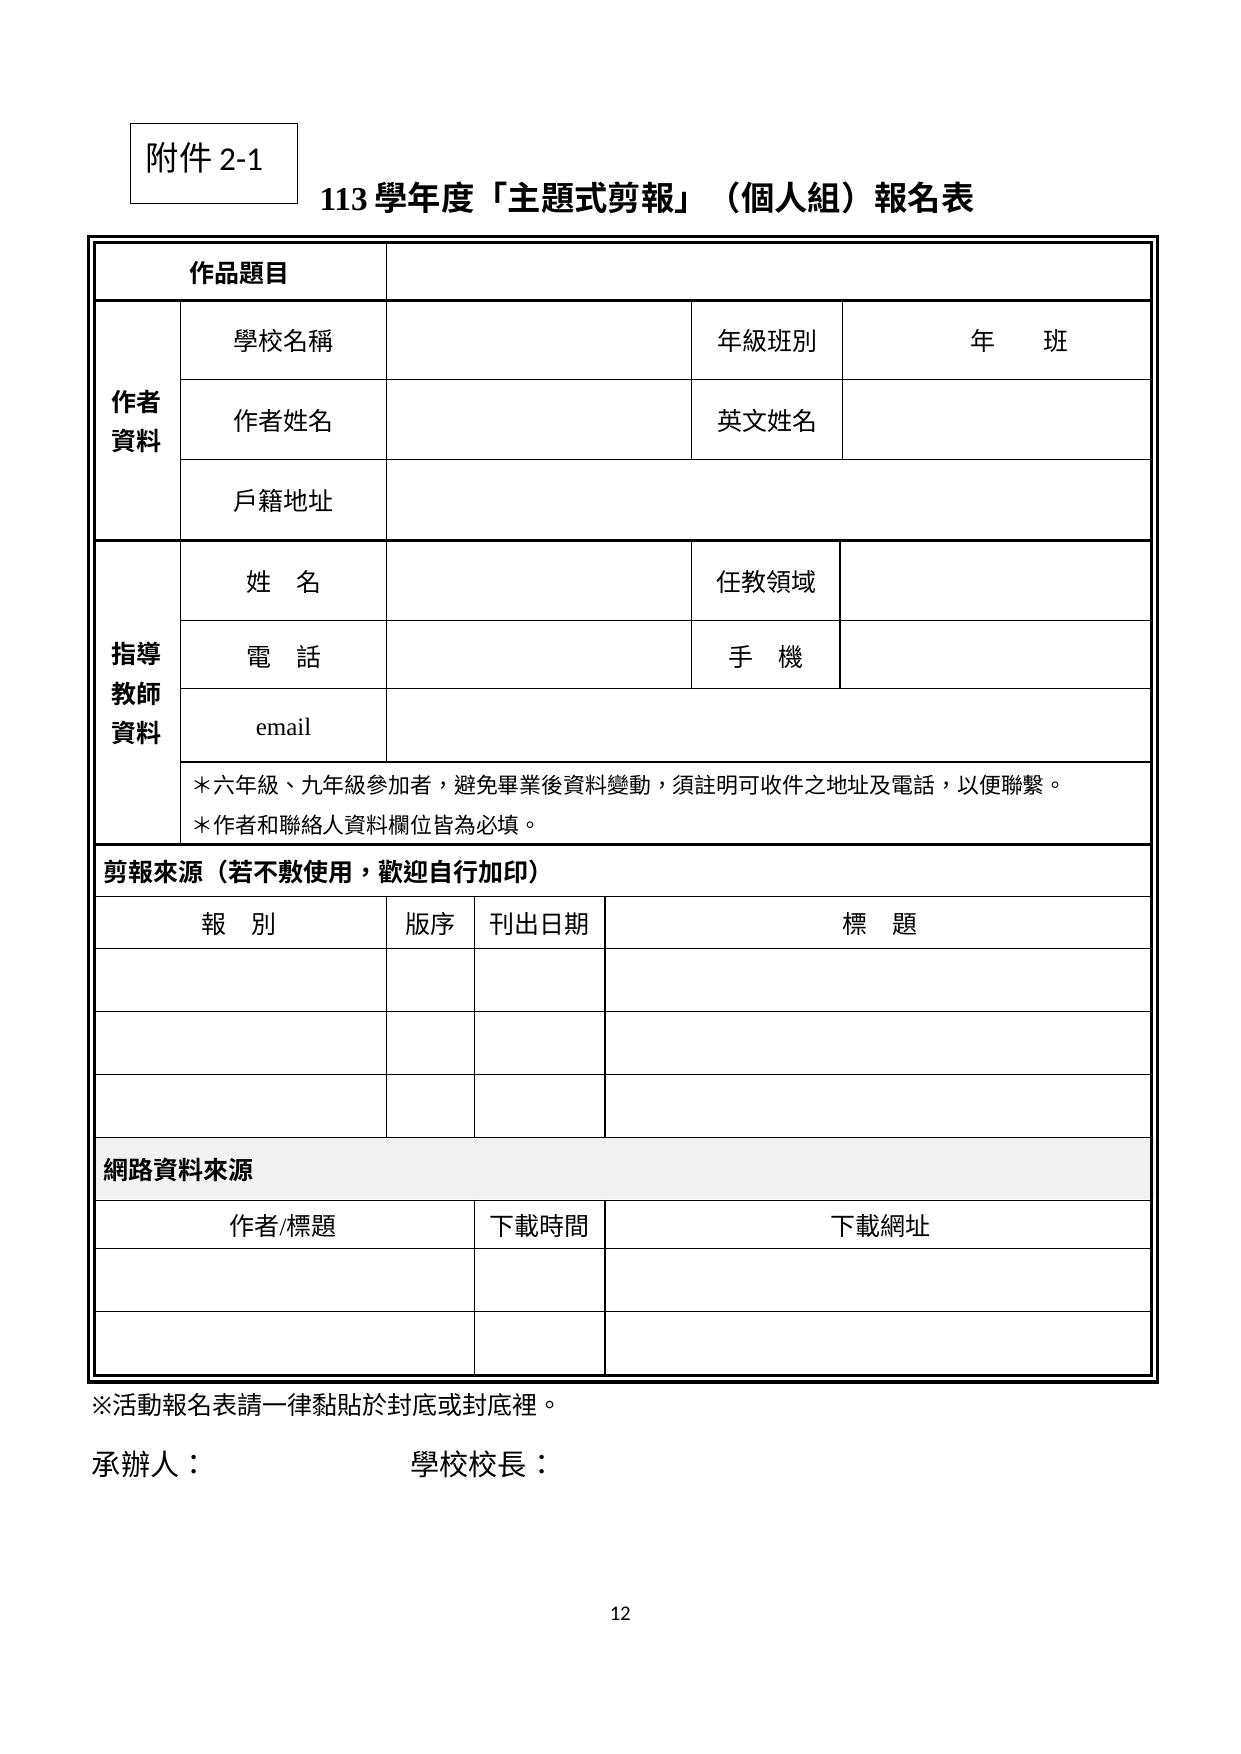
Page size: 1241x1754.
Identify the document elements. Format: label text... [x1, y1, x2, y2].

table_cell [387, 689, 1150, 761]
table_cell [841, 621, 1150, 687]
table_cell [841, 542, 1150, 620]
table_cell [475, 1075, 604, 1137]
table_cell [387, 542, 691, 620]
table_cell [606, 1312, 1150, 1374]
table_cell [96, 1312, 474, 1374]
table_cell [96, 1075, 386, 1137]
table_cell [96, 949, 386, 1011]
table_cell 作者/標題 [96, 1201, 474, 1248]
text ※活動報名表請一律黏貼於封底或封底裡。 [92, 1384, 1075, 1423]
table_cell 年級班別 [692, 302, 842, 378]
table_cell [387, 1012, 474, 1074]
table_cell email [181, 689, 386, 761]
table_cell 學校名稱 [181, 302, 386, 378]
table_header [387, 238, 1155, 298]
table_cell [475, 1249, 604, 1311]
table_cell 手 機 [692, 621, 839, 687]
table_cell 報 別 [96, 897, 386, 948]
table_cell [387, 621, 691, 687]
table_cell 電 話 [181, 621, 386, 687]
table_cell 作者姓名 [181, 380, 386, 458]
table_cell 戶籍地址 [181, 460, 386, 538]
table_cell [387, 302, 691, 378]
table_cell 標 題 [606, 897, 1150, 948]
table_cell 年 班 [843, 302, 1150, 378]
table_cell [387, 1075, 474, 1137]
table_header 作品題目 [92, 238, 387, 298]
table_cell [387, 460, 1150, 538]
table_cell 姓 名 [181, 542, 386, 620]
table_cell [606, 1249, 1150, 1311]
table_cell 網路資料來源 [96, 1138, 1150, 1199]
table_cell [843, 380, 1150, 458]
table_cell [606, 1012, 1150, 1074]
table_cell 下載時間 [475, 1201, 604, 1248]
table_cell [606, 1075, 1150, 1137]
table_cell [606, 949, 1150, 1011]
text 承辦人： 學校校長： [92, 1423, 1075, 1502]
table_cell 任教領域 [692, 542, 839, 620]
table_cell 剪報來源（若不敷使用，歡迎自行加印） [96, 846, 1150, 896]
table_cell [96, 1249, 474, 1311]
table_cell 指導教師資料 [96, 542, 180, 843]
text 113學年度「主題式剪報」（個人組）報名表 [219, 156, 1075, 235]
table_cell 刊出日期 [475, 897, 604, 948]
table_cell [475, 1312, 604, 1374]
table_cell 作者資料 [96, 302, 180, 538]
table_cell ＊六年級、九年級參加者，避免畢業後資料變動，須註明可收件之地址及電話，以便聯繫。 ＊作者和聯絡人資料欄位皆為必填。 [181, 763, 1150, 843]
table_cell [475, 1012, 604, 1074]
table_cell 版序 [387, 897, 474, 948]
table_cell 下載網址 [606, 1201, 1150, 1248]
table_cell [475, 949, 604, 1011]
table_cell [387, 380, 691, 458]
table_cell [96, 1012, 386, 1074]
table_cell 英文姓名 [692, 380, 842, 458]
table_cell [387, 949, 474, 1011]
